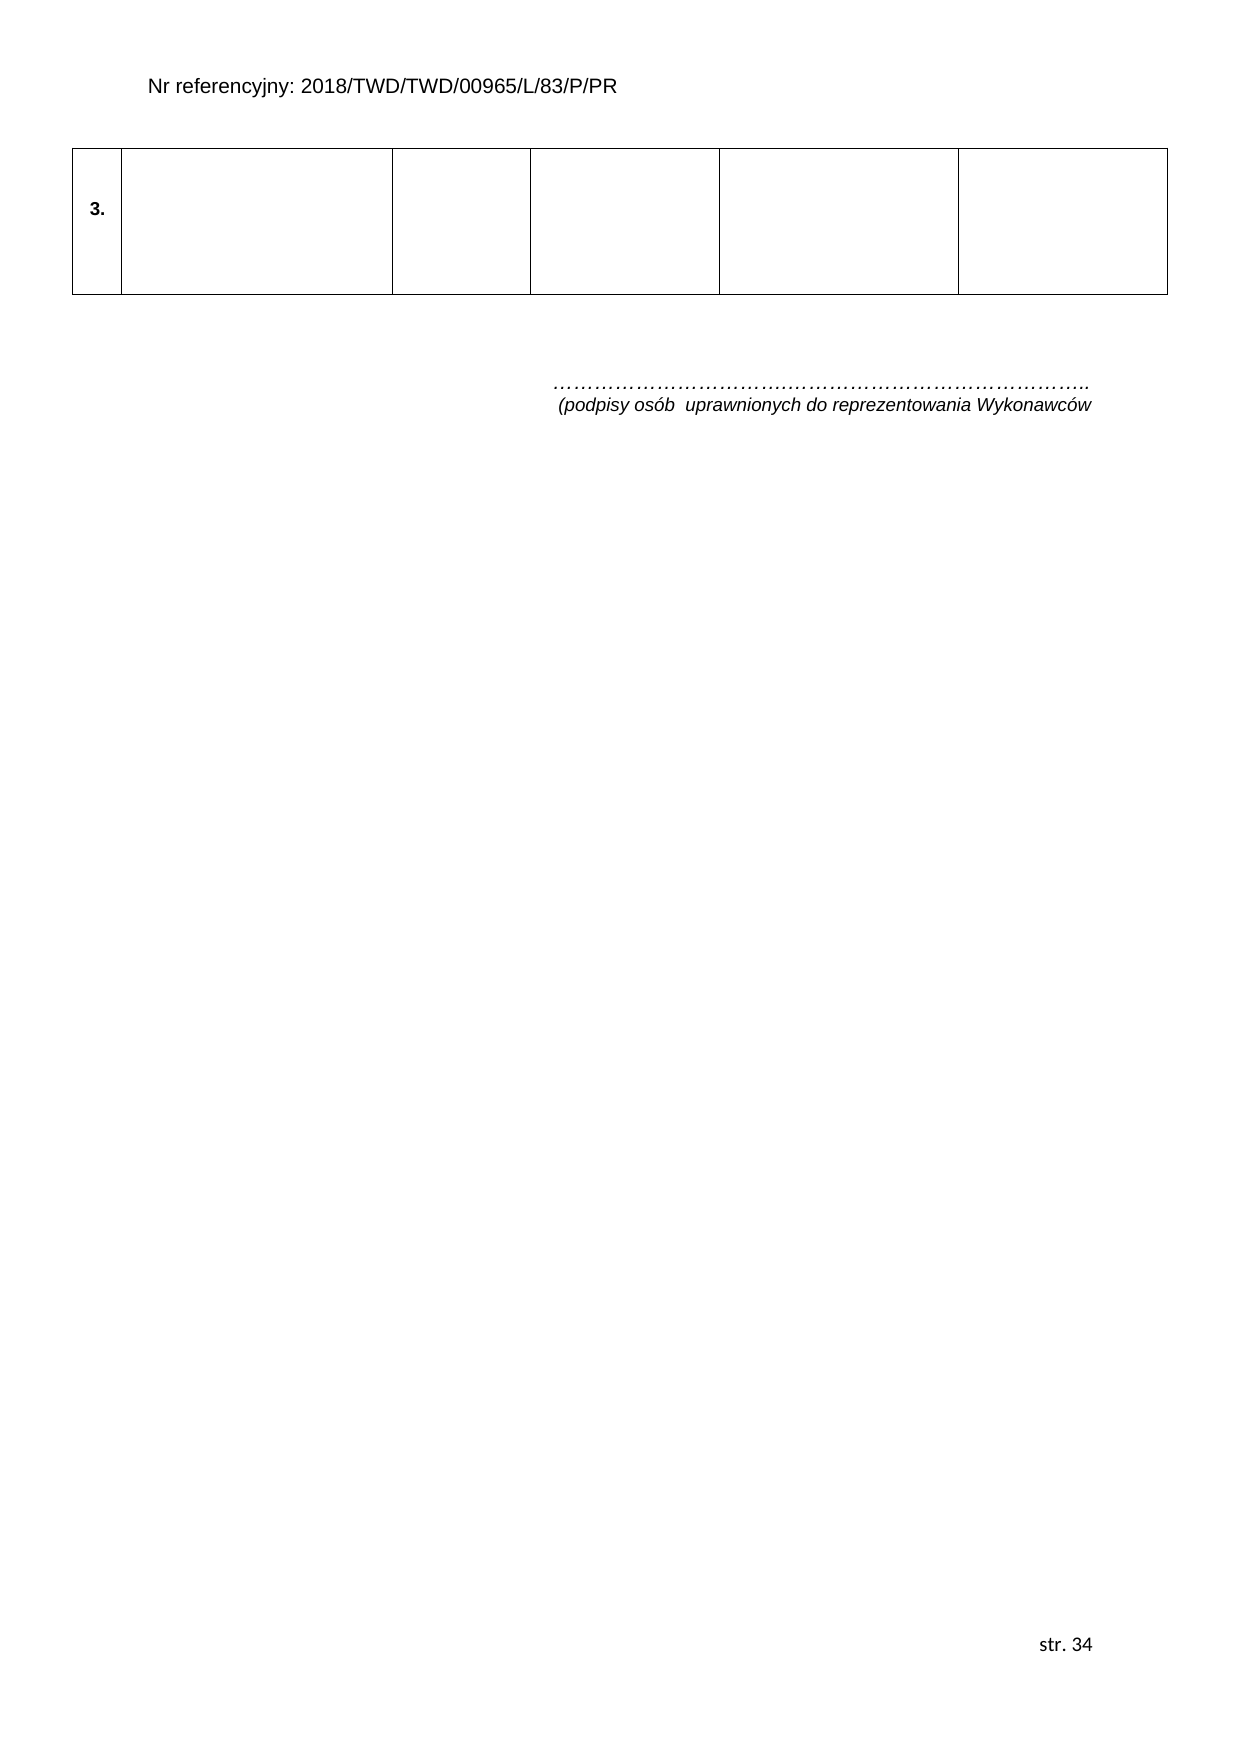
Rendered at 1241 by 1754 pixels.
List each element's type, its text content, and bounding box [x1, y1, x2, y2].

table_cell [720, 149, 958, 294]
text …………………………….…………………………………….. [185, 370, 1092, 394]
table_cell [393, 149, 530, 294]
table_cell 3. [73, 149, 121, 294]
table_cell [531, 149, 719, 294]
table_cell [959, 149, 1167, 294]
table_cell [122, 149, 392, 294]
text (podpisy osób uprawnionych do reprezentowania Wykonawców [148, 394, 1092, 415]
